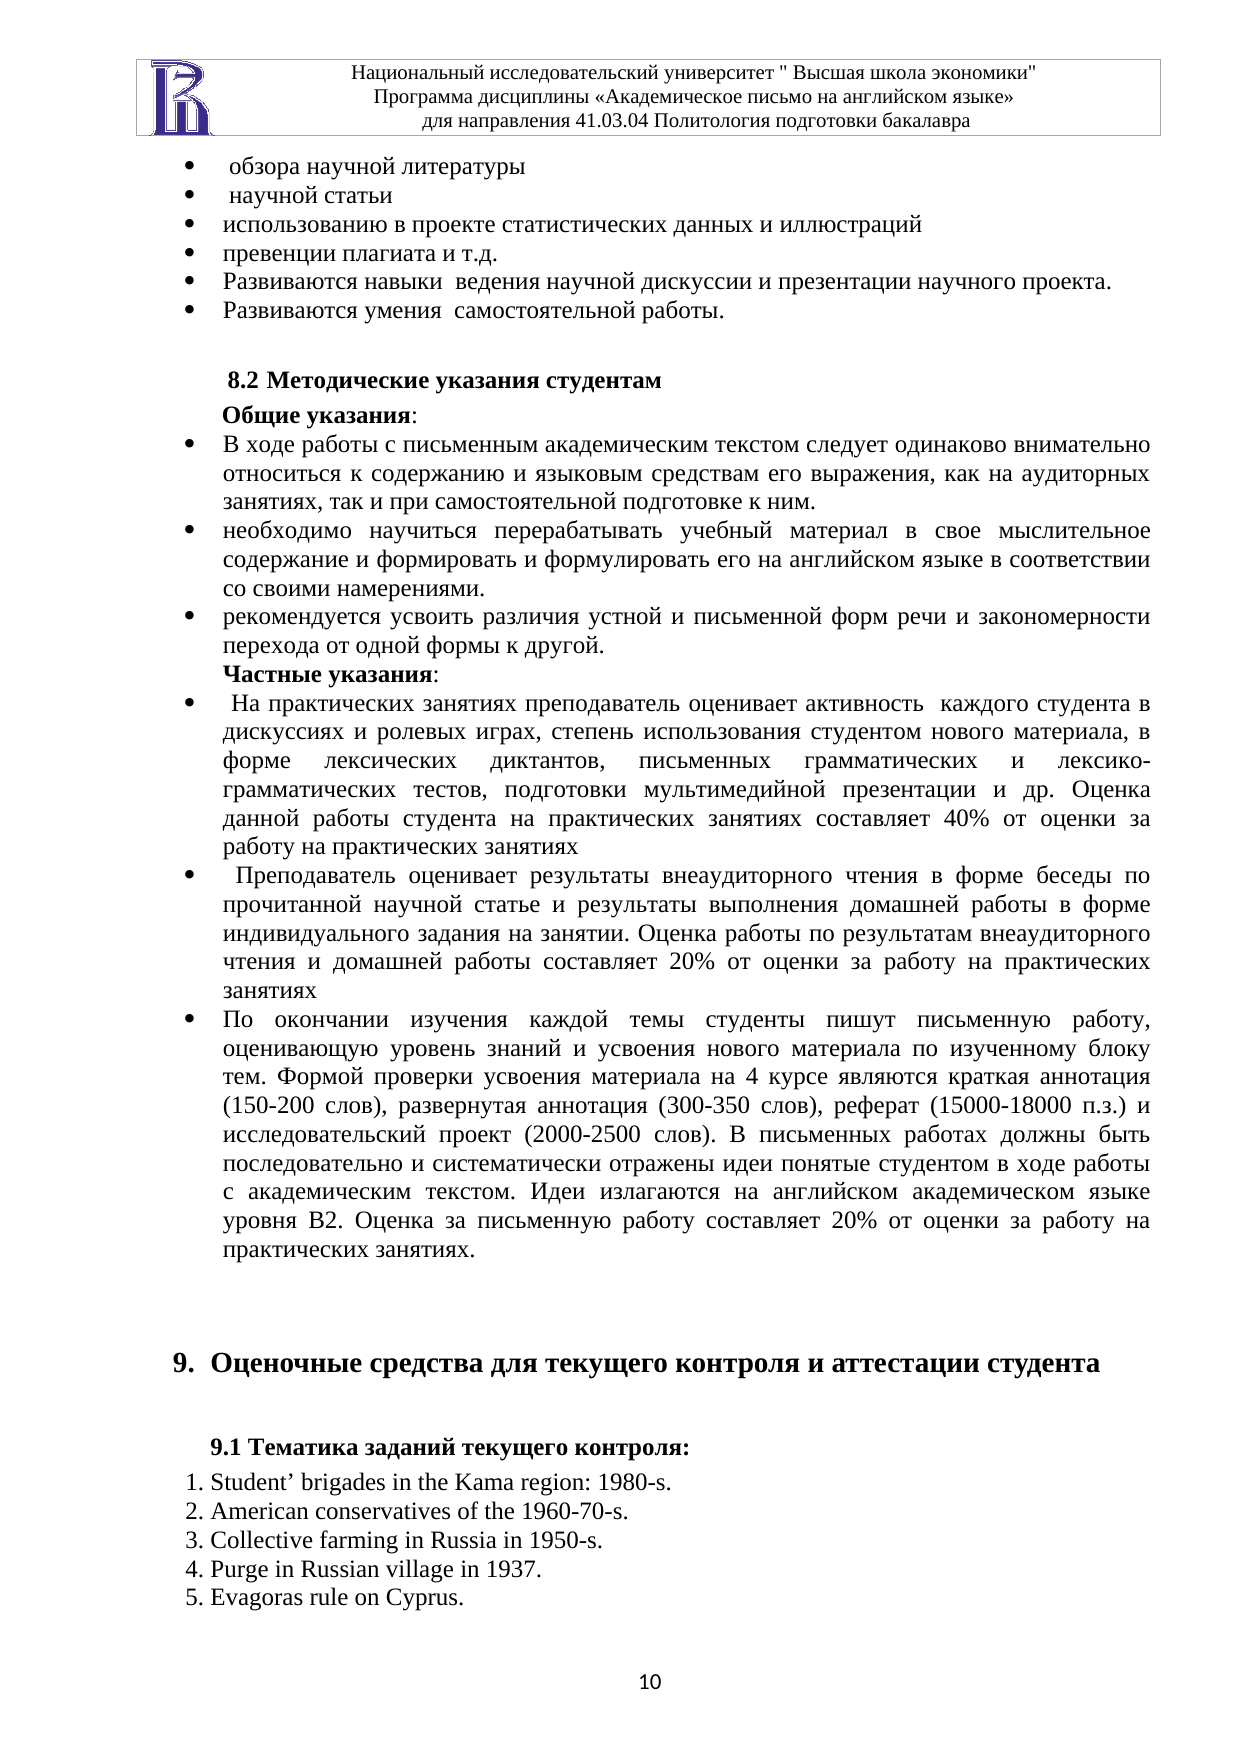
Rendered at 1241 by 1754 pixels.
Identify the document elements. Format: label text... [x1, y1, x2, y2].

text 9.1 Тематика заданий текущего контроля: [210, 1432, 1152, 1461]
text 2. American conservatives of the 1960-70-s. [185, 1496, 1152, 1525]
list необходимо научиться перерабатывать учебный материал в свое мыслительное содержание и формировать и формулировать его на английском языке в соответствии со своими намерениями. [185, 515, 1152, 601]
list На практических занятиях преподаватель оценивает активность каждого студента в дискуссиях и ролевых играх, степень использования студентом нового материала, в форме лексических диктантов, письменных грамматических и лексико-грамматических тестов, подготовки мультимедийной презентации и др. Оценка данной работы студента на практических занятиях составляет 40% от оценки за работу на практических занятиях [185, 688, 1152, 860]
subtitle Оценочные средства для текущего контроля и аттестации студента [173, 1345, 1152, 1379]
list научной статьи [185, 180, 1152, 209]
list обзора научной литературы [185, 151, 1152, 180]
list превенции плагиата и т.д. [185, 238, 1152, 266]
list В ходе работы с письменным академическим текстом следует одинаково внимательно относиться к содержанию и языковым средствам его выражения, как на аудиторных занятиях, так и при самостоятельной подготовке к ним. [185, 429, 1152, 515]
list рекомендуется усвоить различия устной и письменной форм речи и закономерности перехода от одной формы к другой. [185, 601, 1152, 659]
list Развиваются умения самостоятельной работы. [185, 295, 1152, 324]
list использованию в проекте статистических данных и иллюстраций [185, 209, 1152, 238]
text 3. Collective farming in Russia in 1950-s. [185, 1525, 1152, 1554]
text 4. Purge in Russian village in 1937. [185, 1554, 1152, 1582]
list По окончании изучения каждой темы студенты пишут письменную работу, оценивающую уровень знаний и усвоения нового материала по изученному блоку тем. Формой проверки усвоения материала на 4 курсе являются краткая аннотация (150-200 слов), развернутая аннотация (300-350 слов), реферат (15000-18000 п.з.) и исследовательский проект (2000-2500 слов). В письменных работах должны быть последовательно и систематически отражены идеи понятые студентом в ходе работы с академическим текстом. Идеи излагаются на английском академическом языке уровня В2. Оценка за письменную работу составляет 20% от оценки за работу на практических занятиях. [185, 1004, 1152, 1263]
list Преподаватель оценивает результаты внеаудиторного чтения в форме беседы по прочитанной научной статье и результаты выполнения домашней работы в форме индивидуального задания на занятии. Оценка работы по результатам внеаудиторного чтения и домашней работы составляет 20% от оценки за работу на практических занятиях [185, 860, 1152, 1004]
list Развиваются навыки ведения научной дискуссии и презентации научного проекта. [185, 266, 1152, 295]
picture [147, 60, 216, 136]
text Общие указания: [148, 400, 1152, 429]
text Частные указания: [223, 659, 1152, 688]
list Методические указания студентам [227, 365, 1152, 394]
text 5. Evagoras rule on Cyprus. [185, 1582, 1152, 1611]
text 1. Student’ brigades in the Kama region: 1980-s. [185, 1467, 1152, 1496]
